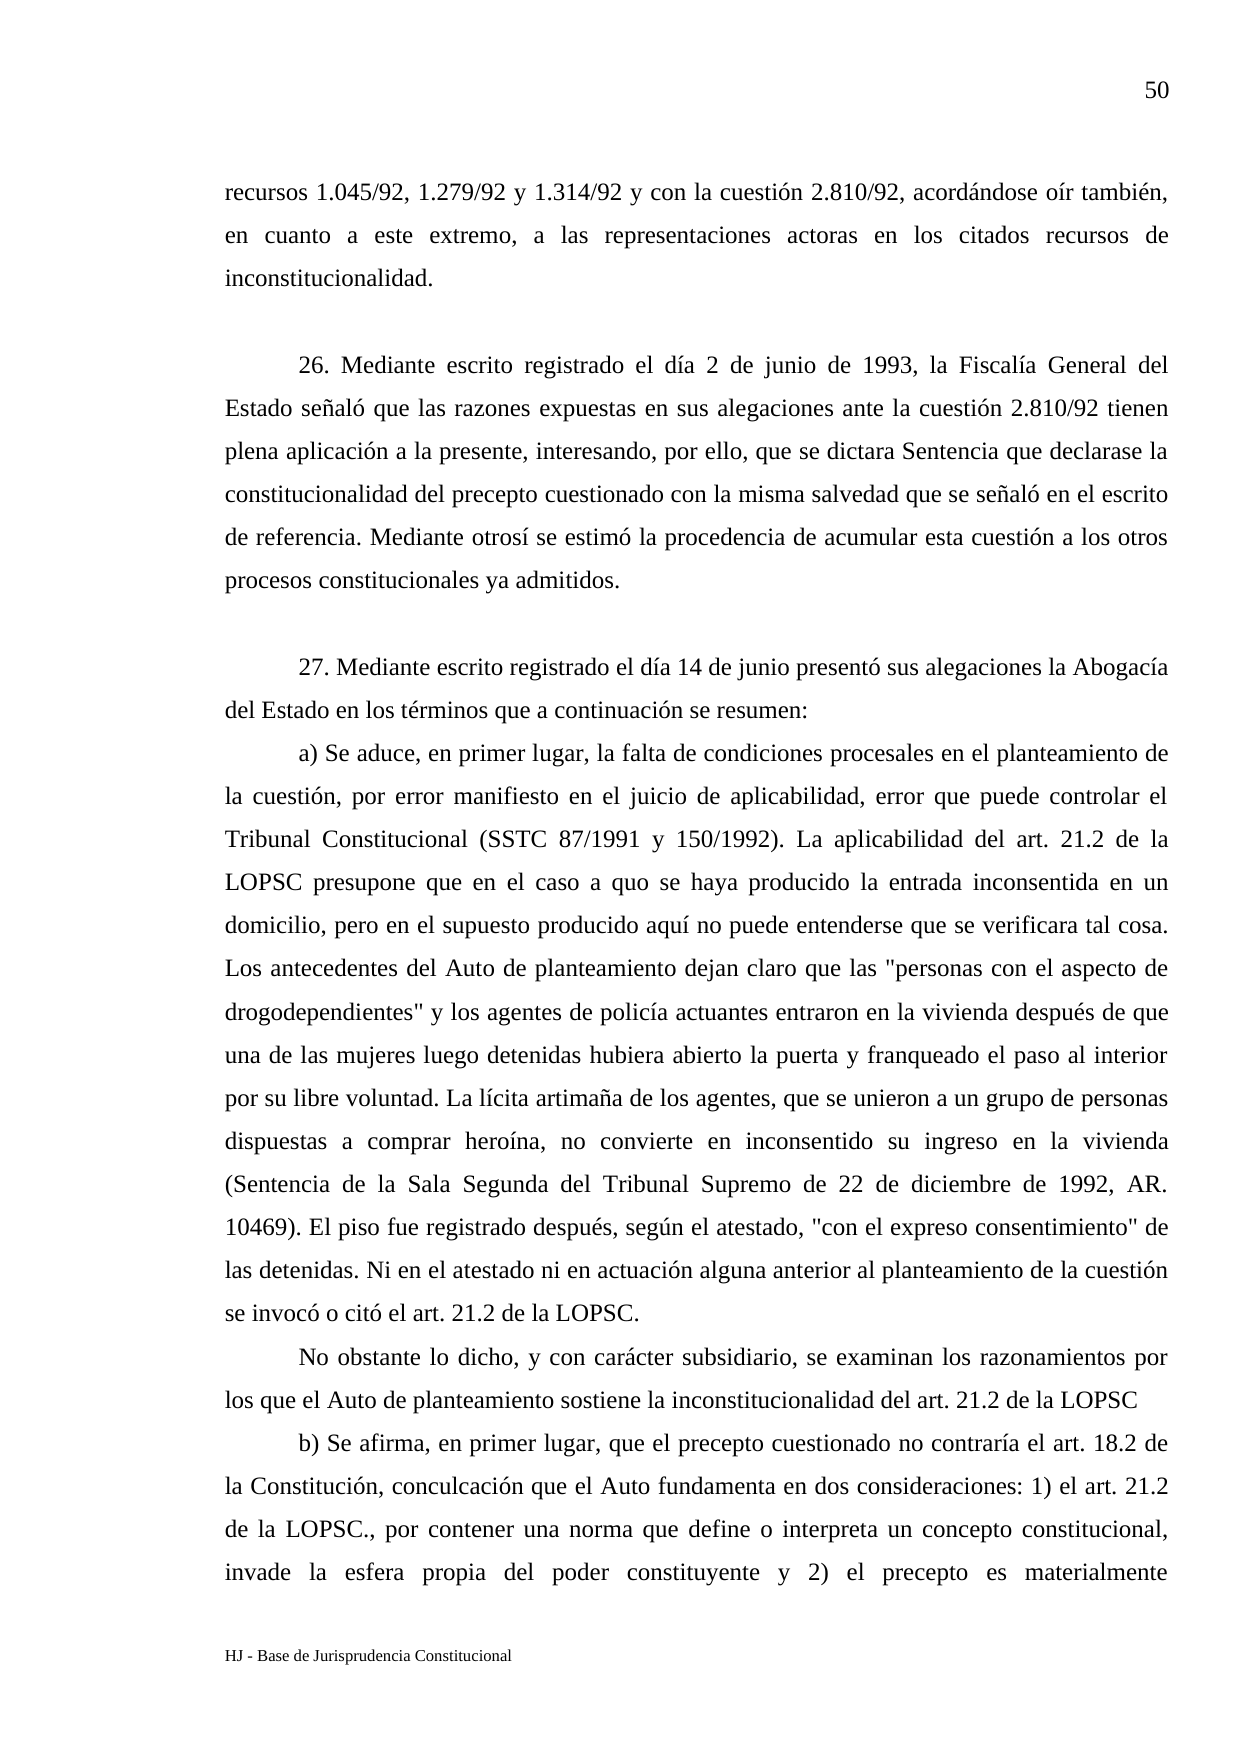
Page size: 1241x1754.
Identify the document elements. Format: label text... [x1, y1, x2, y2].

text No obstante lo dicho, y con carácter subsidiario, se examinan los razonamientos por los que el Auto de planteamiento sostiene la inconstitucionalidad del art. 21.2 de la LOPSC [224, 1342, 1169, 1413]
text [224, 1428, 1169, 1586]
text a) Se aduce, en primer lugar, la falta de condiciones procesales en el planteamiento de la cuestión, por error manifiesto en el juicio de aplicabilidad, error que puede controlar el Tribunal Constitucional (SSTC 87/1991 y 150/1992). La aplicabilidad del art. 21.2 de la LOPSC presupone que en el caso a quo se haya producido la entrada inconsentida en un domicilio, pero en el supuesto producido aquí no puede entenderse que se verificara tal cosa. Los antecedentes del Auto de planteamiento dejan claro que las "personas con el aspecto de drogodependientes" y los agentes de policía actuantes entraron en la vivienda después de que una de las mujeres luego detenidas hubiera abierto la puerta y franqueado el paso al interior por su libre voluntad. La lícita artimaña de los agentes, que se unieron a un grupo de personas dispuestas a comprar heroína, no convierte en inconsentido su ingreso en la vivienda (Sentencia de la Sala Segunda del Tribunal Supremo de 22 de diciembre de 1992, AR. 10469). El piso fue registrado después, según el atestado, "con el expreso consentimiento" de las detenidas. Ni en el atestado ni en actuación alguna anterior al planteamiento de la cuestión se invocó o citó el art. 21.2 de la LOPSC. [224, 738, 1169, 1327]
text 26. Mediante escrito registrado el día 2 de junio de 1993, la Fiscalía General del Estado señaló que las razones expuestas en sus alegaciones ante la cuestión 2.810/92 tienen plena aplicación a la presente, interesando, por ello, que se dictara Sentencia que declarase la constitucionalidad del precepto cuestionado con la misma salvedad que se señaló en el escrito de referencia. Mediante otrosí se estimó la procedencia de acumular esta cuestión a los otros procesos constitucionales ya admitidos. [224, 350, 1169, 594]
text 27. Mediante escrito registrado el día 14 de junio presentó sus alegaciones la Abogacía del Estado en los términos que a continuación se resumen: [224, 652, 1169, 723]
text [224, 177, 1169, 292]
